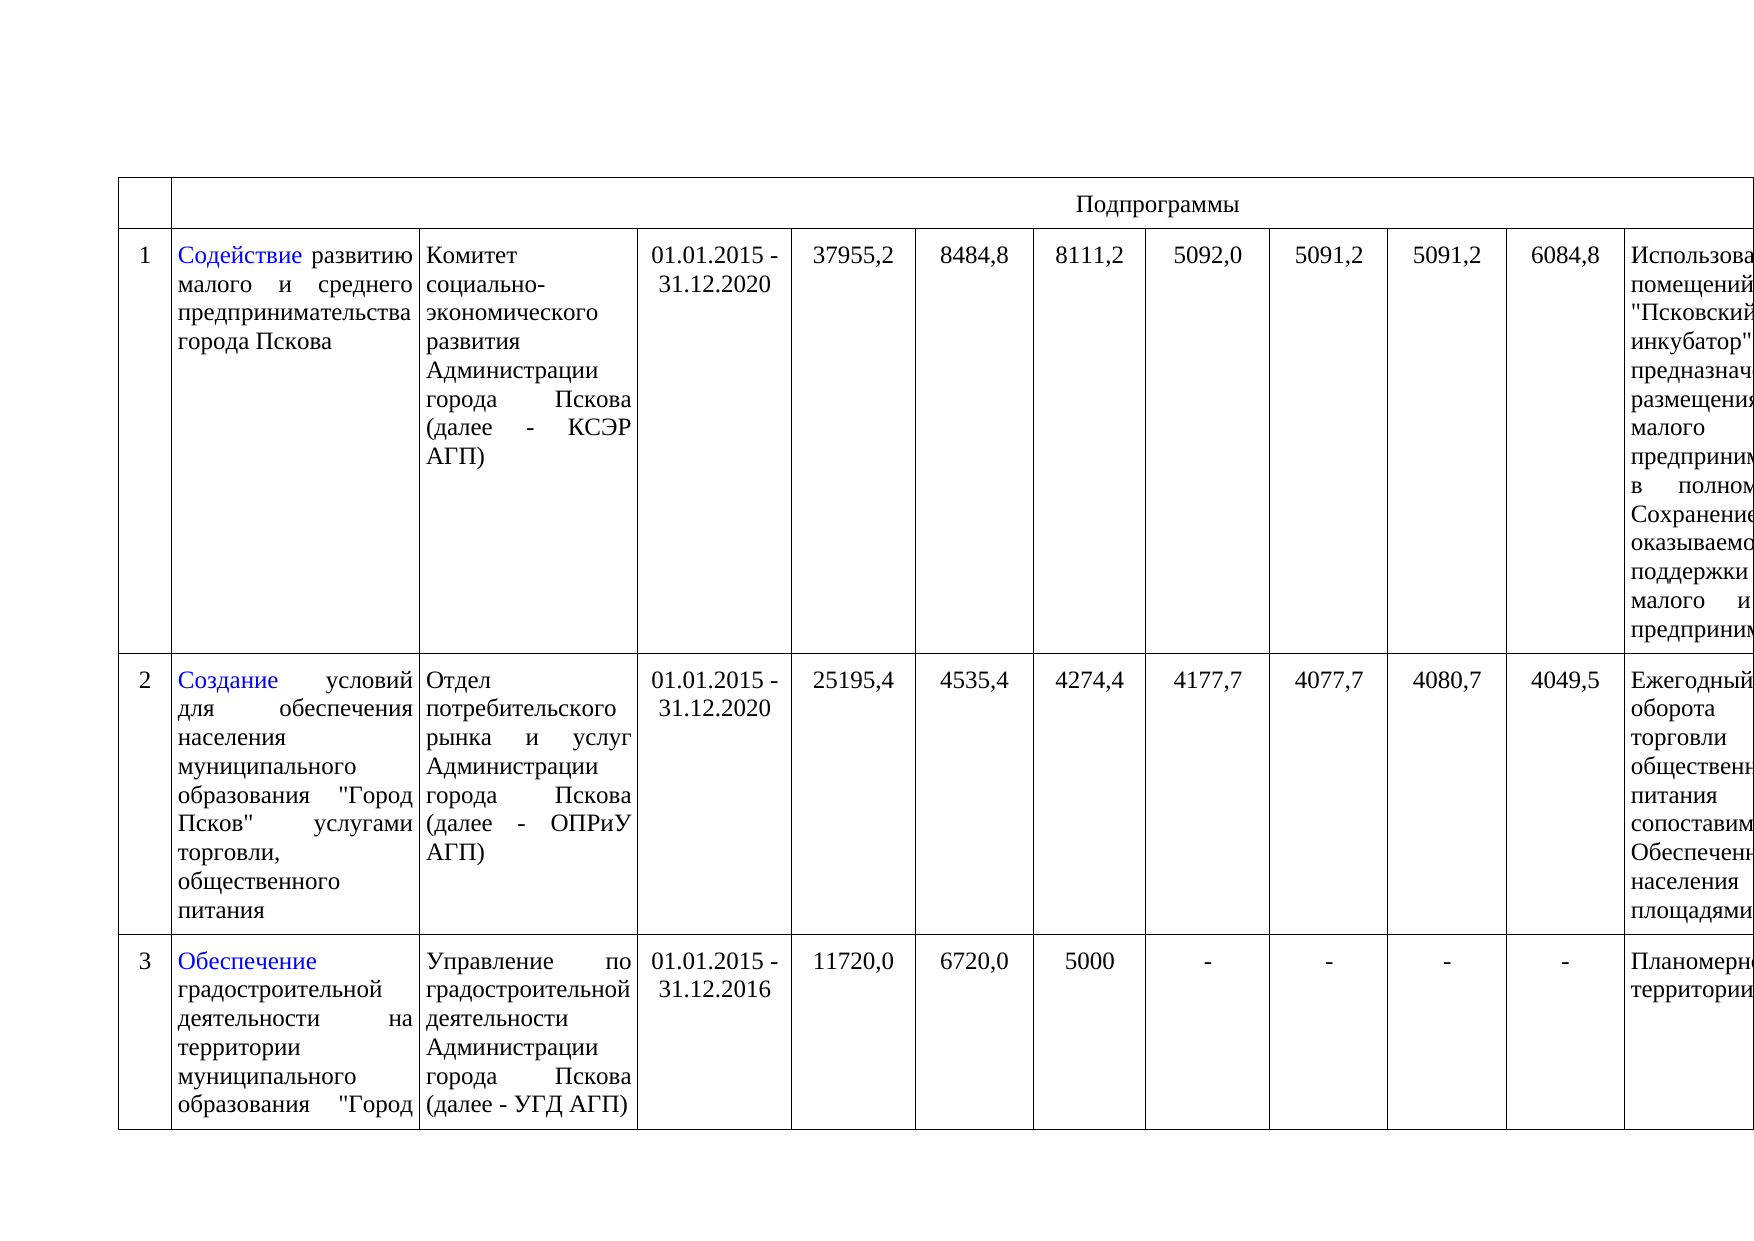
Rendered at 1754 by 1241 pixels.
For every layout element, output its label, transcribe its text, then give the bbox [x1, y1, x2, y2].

table_cell Комитет социально-экономического развития Администрации города Пскова (далее - КСЭР АГП) [420, 229, 637, 653]
table_cell Содействие развитию малого и среднего предпринимательства города Пскова [172, 229, 419, 653]
table_cell Подпрограммы [172, 178, 1753, 228]
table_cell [638, 935, 791, 1129]
table_cell 01.01.2015 - 31.12.2020 [638, 229, 791, 653]
table_cell 1 [119, 229, 171, 653]
table_cell [119, 178, 171, 228]
table_cell 25195,4 [792, 654, 915, 934]
table_cell 5091,2 [1270, 229, 1387, 653]
table_cell Отдел потребительского рынка и услуг Администрации города Пскова (далее - ОПРиУ АГП) [420, 654, 637, 934]
table_cell 6720,0 [916, 935, 1033, 1129]
table_cell 5091,2 [1388, 229, 1506, 653]
table_cell - [1270, 935, 1387, 1129]
table_cell 8484,8 [916, 229, 1033, 653]
table_cell - [1146, 935, 1269, 1129]
table_cell 4177,7 [1146, 654, 1269, 934]
table_cell 8111,2 [1034, 229, 1145, 653]
table_cell 01.01.2015 - 31.12.2020 [638, 654, 791, 934]
table_cell 4274,4 [1034, 654, 1145, 934]
table_cell 6084,8 [1507, 229, 1624, 653]
table_cell - [1388, 935, 1506, 1129]
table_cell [420, 935, 637, 1129]
table_cell Ежегодный прирост оборота розничной торговли и оборота общественного питания в сопоставимых ценах; Обеспеченность населения торговыми площадями [1625, 654, 1753, 934]
table_cell 5092,0 [1146, 229, 1269, 653]
table_cell 5000 [1034, 935, 1145, 1129]
table_cell - [1507, 935, 1624, 1129]
table_cell Использование помещений МБУ "Псковский бизнес-инкубатор", предназначенных для размещения субъектов малого предпринимательства, в полном объеме; Сохранение объема оказываемой поддержки субъектам малого и среднего предпринимательства [1625, 229, 1753, 653]
table_cell 4080,7 [1388, 654, 1506, 934]
table_cell 4077,7 [1270, 654, 1387, 934]
table_cell 3 [119, 935, 171, 1129]
table_cell 11720,0 [792, 935, 915, 1129]
table_cell 4535,4 [916, 654, 1033, 934]
table_cell Создание условий для обеспечения населения муниципального образования "Город Псков" услугами торговли, общественного питания [172, 654, 419, 934]
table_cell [172, 935, 419, 1129]
table_cell 37955,2 [792, 229, 915, 653]
table_cell 2 [119, 654, 171, 934]
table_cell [1625, 935, 1753, 1129]
table_cell 4049,5 [1507, 654, 1624, 934]
